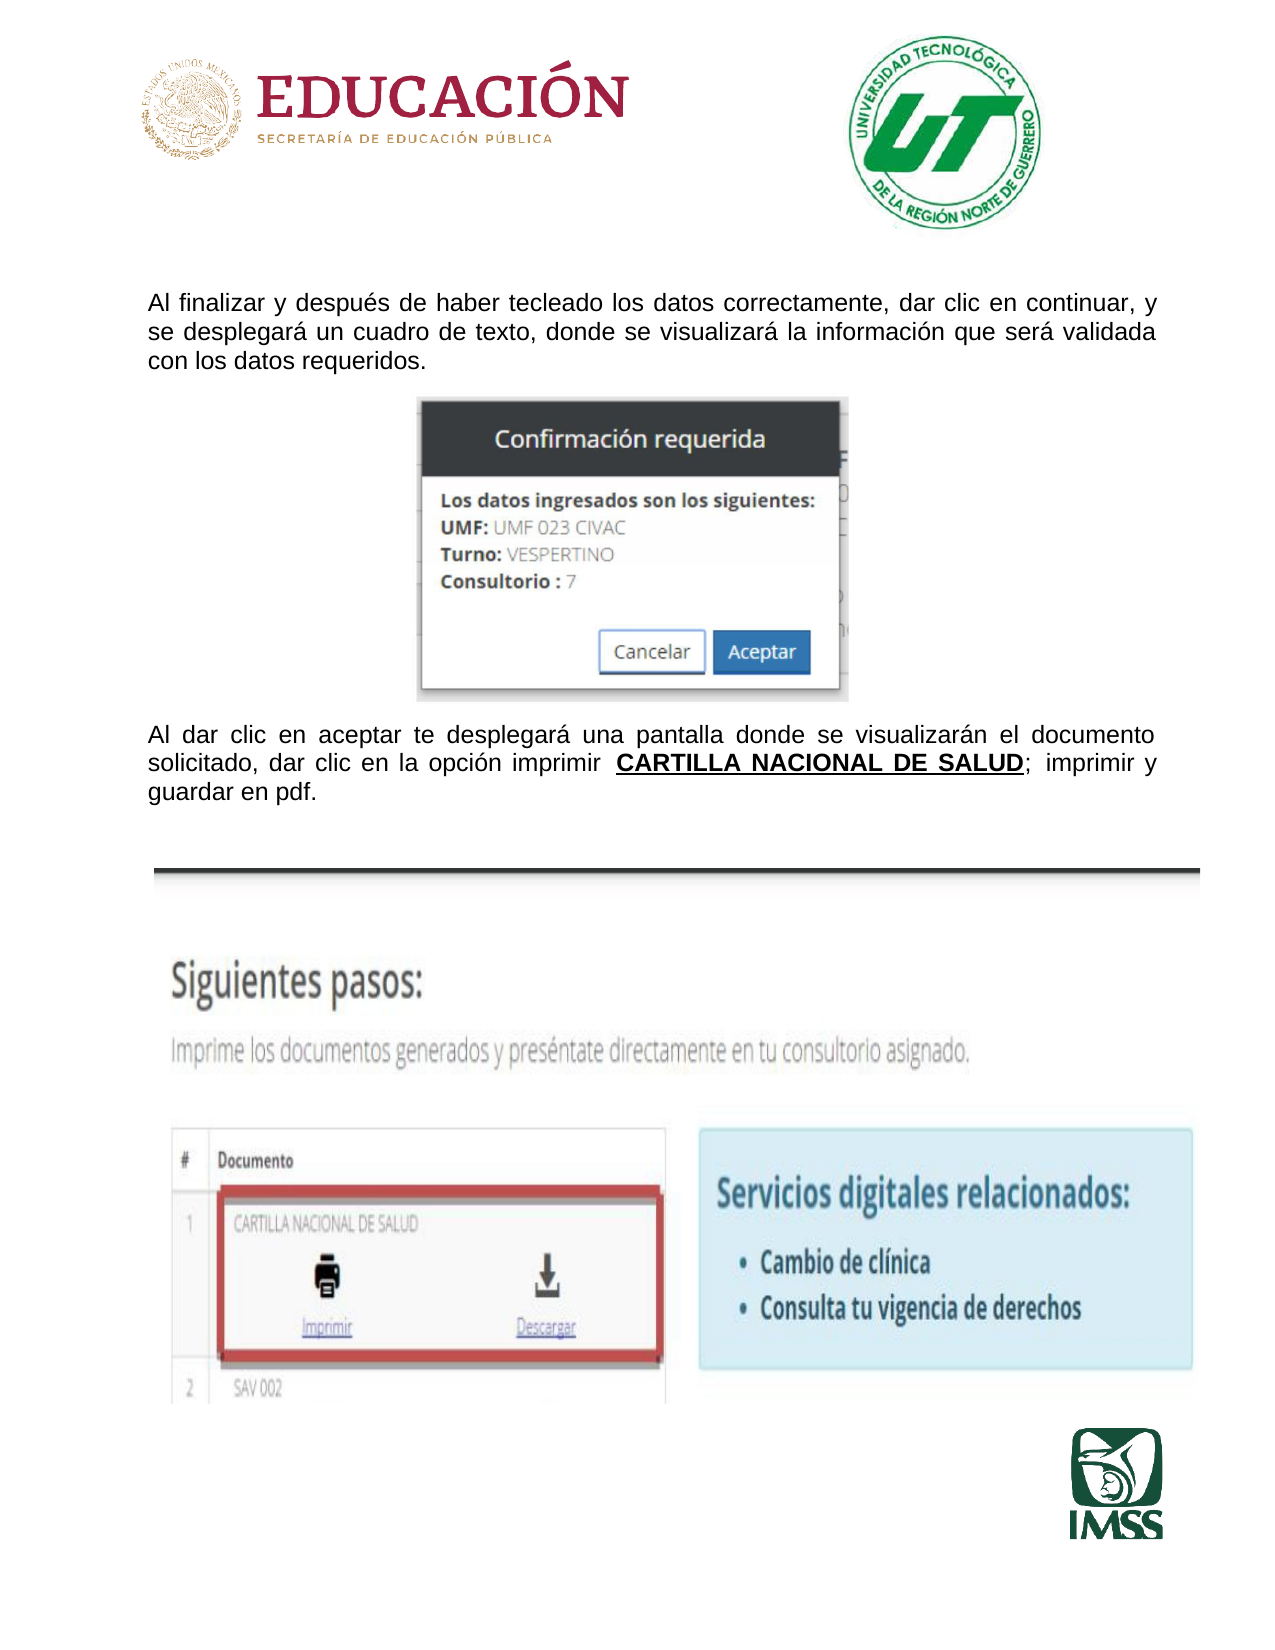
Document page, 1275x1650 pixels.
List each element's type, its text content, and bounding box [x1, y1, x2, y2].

text Al dar imprimir en la pantalla del escritorio se podrá visualizar un formato como el que se muestra a continuación: [148, 1088, 1169, 1146]
picture [390, 376, 849, 715]
text Al finalizar y después de haber tecleado los datos correctamente, dar clic en continuar, y se desplegará un cuadro de texto, donde se visualizará la información que será validada con los datos requeridos. [148, 288, 1158, 374]
picture [257, 75, 292, 117]
picture [297, 76, 340, 118]
picture [517, 76, 537, 117]
picture [339, 1160, 960, 1650]
picture [257, 131, 552, 143]
picture [1068, 1428, 1163, 1538]
picture [141, 59, 242, 160]
picture [843, 34, 1046, 241]
